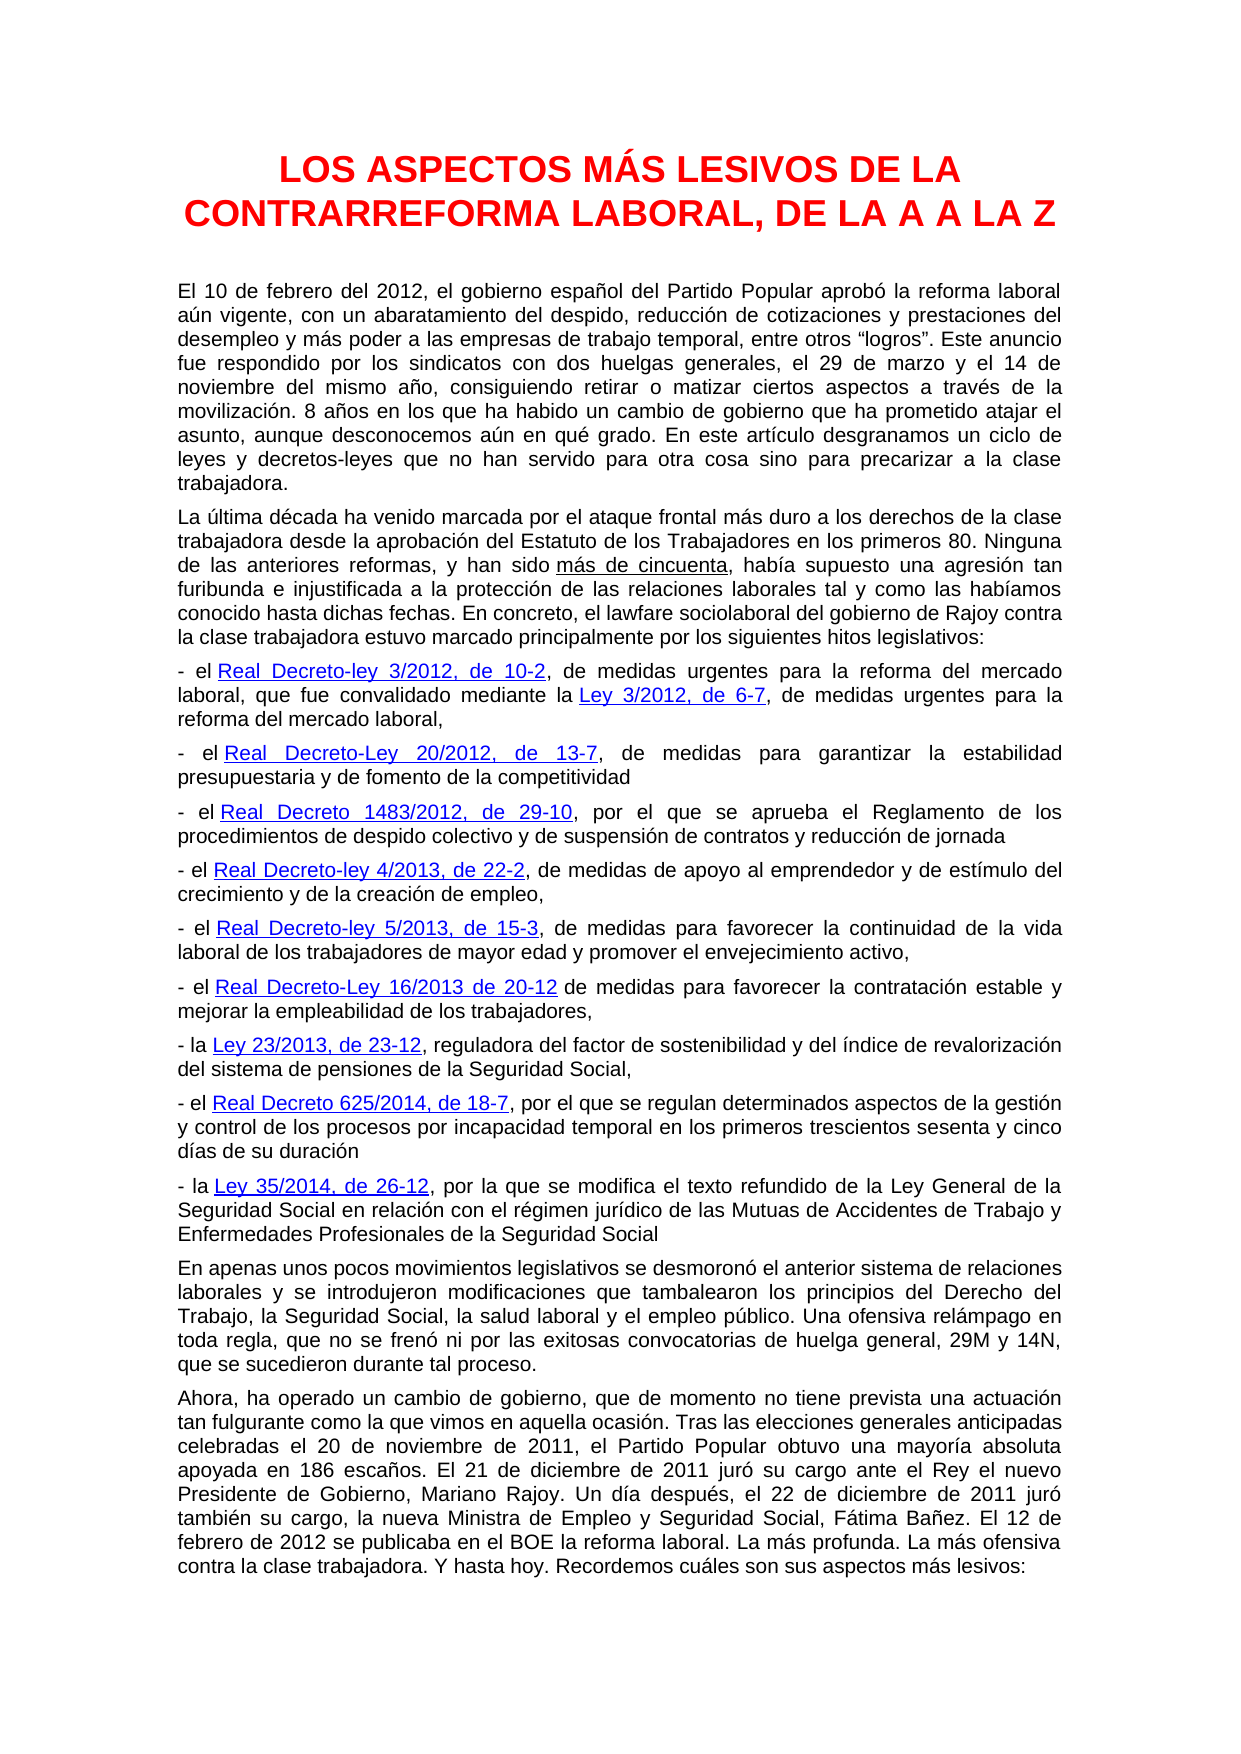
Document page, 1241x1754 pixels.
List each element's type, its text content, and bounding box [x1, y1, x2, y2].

text - la Ley 35/2014, de 26-12, por la que se modifica el texto refundido de la Ley General de la Seguridad Social en relación con el régimen jurídico de las Mutuas de Accidentes de Trabajo y Enfermedades Profesionales de la Seguridad Social [177, 1173, 1063, 1245]
text LOS ASPECTOS MÁS LESIVOS DE LA CONTRARREFORMA LABORAL, DE LA A A LA Z [177, 148, 1063, 234]
text - el Real Decreto-ley 5/2013, de 15-3, de medidas para favorecer la continuidad de la vida laboral de los trabajadores de mayor edad y promover el envejecimiento activo, [177, 916, 1063, 964]
text - el Real Decreto-Ley 20/2012, de 13-7, de medidas para garantizar la estabilidad presupuestaria y de fomento de la competitividad [177, 741, 1063, 789]
text - el Real Decreto 625/2014, de 18-7, por el que se regulan determinados aspectos de la gestión y control de los procesos por incapacidad temporal en los primeros trescientos sesenta y cinco días de su duración [177, 1091, 1063, 1163]
text - la Ley 23/2013, de 23-12, reguladora del factor de sostenibilidad y del índice de revalorización del sistema de pensiones de la Seguridad Social, [177, 1033, 1063, 1081]
text - el Real Decreto-Ley 16/2013 de 20-12 de medidas para favorecer la contratación estable y mejorar la empleabilidad de los trabajadores, [177, 974, 1063, 1022]
text El 10 de febrero del 2012, el gobierno español del Partido Popular aprobó la reforma laboral aún vigente, con un abaratamiento del despido, reducción de cotizaciones y prestaciones del desempleo y más poder a las empresas de trabajo temporal, entre otros “logros”. Este anuncio fue respondido por los sindicatos con dos huelgas generales, el 29 de marzo y el 14 de noviembre del mismo año, consiguiendo retirar o matizar ciertos aspectos a través de la movilización. 8 años en los que ha habido un cambio de gobierno que ha prometido atajar el asunto, aunque desconocemos aún en qué grado. En este artículo desgranamos un ciclo de leyes y decretos-leyes que no han servido para otra cosa sino para precarizar a la clase trabajadora. [177, 279, 1063, 494]
text - el Real Decreto-ley 3/2012, de 10-2, de medidas urgentes para la reforma del mercado laboral, que fue convalidado mediante la Ley 3/2012, de 6-7, de medidas urgentes para la reforma del mercado laboral, [177, 659, 1063, 731]
text En apenas unos pocos movimientos legislativos se desmoronó el anterior sistema de relaciones laborales y se introdujeron modificaciones que tambalearon los principios del Derecho del Trabajo, la Seguridad Social, la salud laboral y el empleo público. Una ofensiva relámpago en toda regla, que no se frenó ni por las exitosas convocatorias de huelga general, 29M y 14N, que se sucedieron durante tal proceso. [177, 1256, 1063, 1376]
text - el Real Decreto 1483/2012, de 29-10, por el que se aprueba el Reglamento de los procedimientos de despido colectivo y de suspensión de contratos y reducción de jornada [177, 799, 1063, 847]
text La última década ha venido marcada por el ataque frontal más duro a los derechos de la clase trabajadora desde la aprobación del Estatuto de los Trabajadores en los primeros 80. Ninguna de las anteriores reformas, y han sido más de cincuenta, había supuesto una agresión tan furibunda e injustificada a la protección de las relaciones laborales tal y como las habíamos conocido hasta dichas fechas. En concreto, el lawfare sociolaboral del gobierno de Rajoy contra la clase trabajadora estuvo marcado principalmente por los siguientes hitos legislativos: [177, 505, 1063, 648]
text Ahora, ha operado un cambio de gobierno, que de momento no tiene prevista una actuación tan fulgurante como la que vimos en aquella ocasión. Tras las elecciones generales anticipadas celebradas el 20 de noviembre de 2011, el Partido Popular obtuvo una mayoría absoluta apoyada en 186 escaños. El 21 de diciembre de 2011 juró su cargo ante el Rey el nuevo Presidente de Gobierno, Mariano Rajoy. Un día después, el 22 de diciembre de 2011 juró también su cargo, la nueva Ministra de Empleo y Seguridad Social, Fátima Bañez. El 12 de febrero de 2012 se publicaba en el BOE la reforma laboral. La más profunda. La más ofensiva contra la clase trabajadora. Y hasta hoy. Recordemos cuáles son sus aspectos más lesivos: [177, 1386, 1063, 1578]
text - el Real Decreto-ley 4/2013, de 22-2, de medidas de apoyo al emprendedor y de estímulo del crecimiento y de la creación de empleo, [177, 858, 1063, 906]
